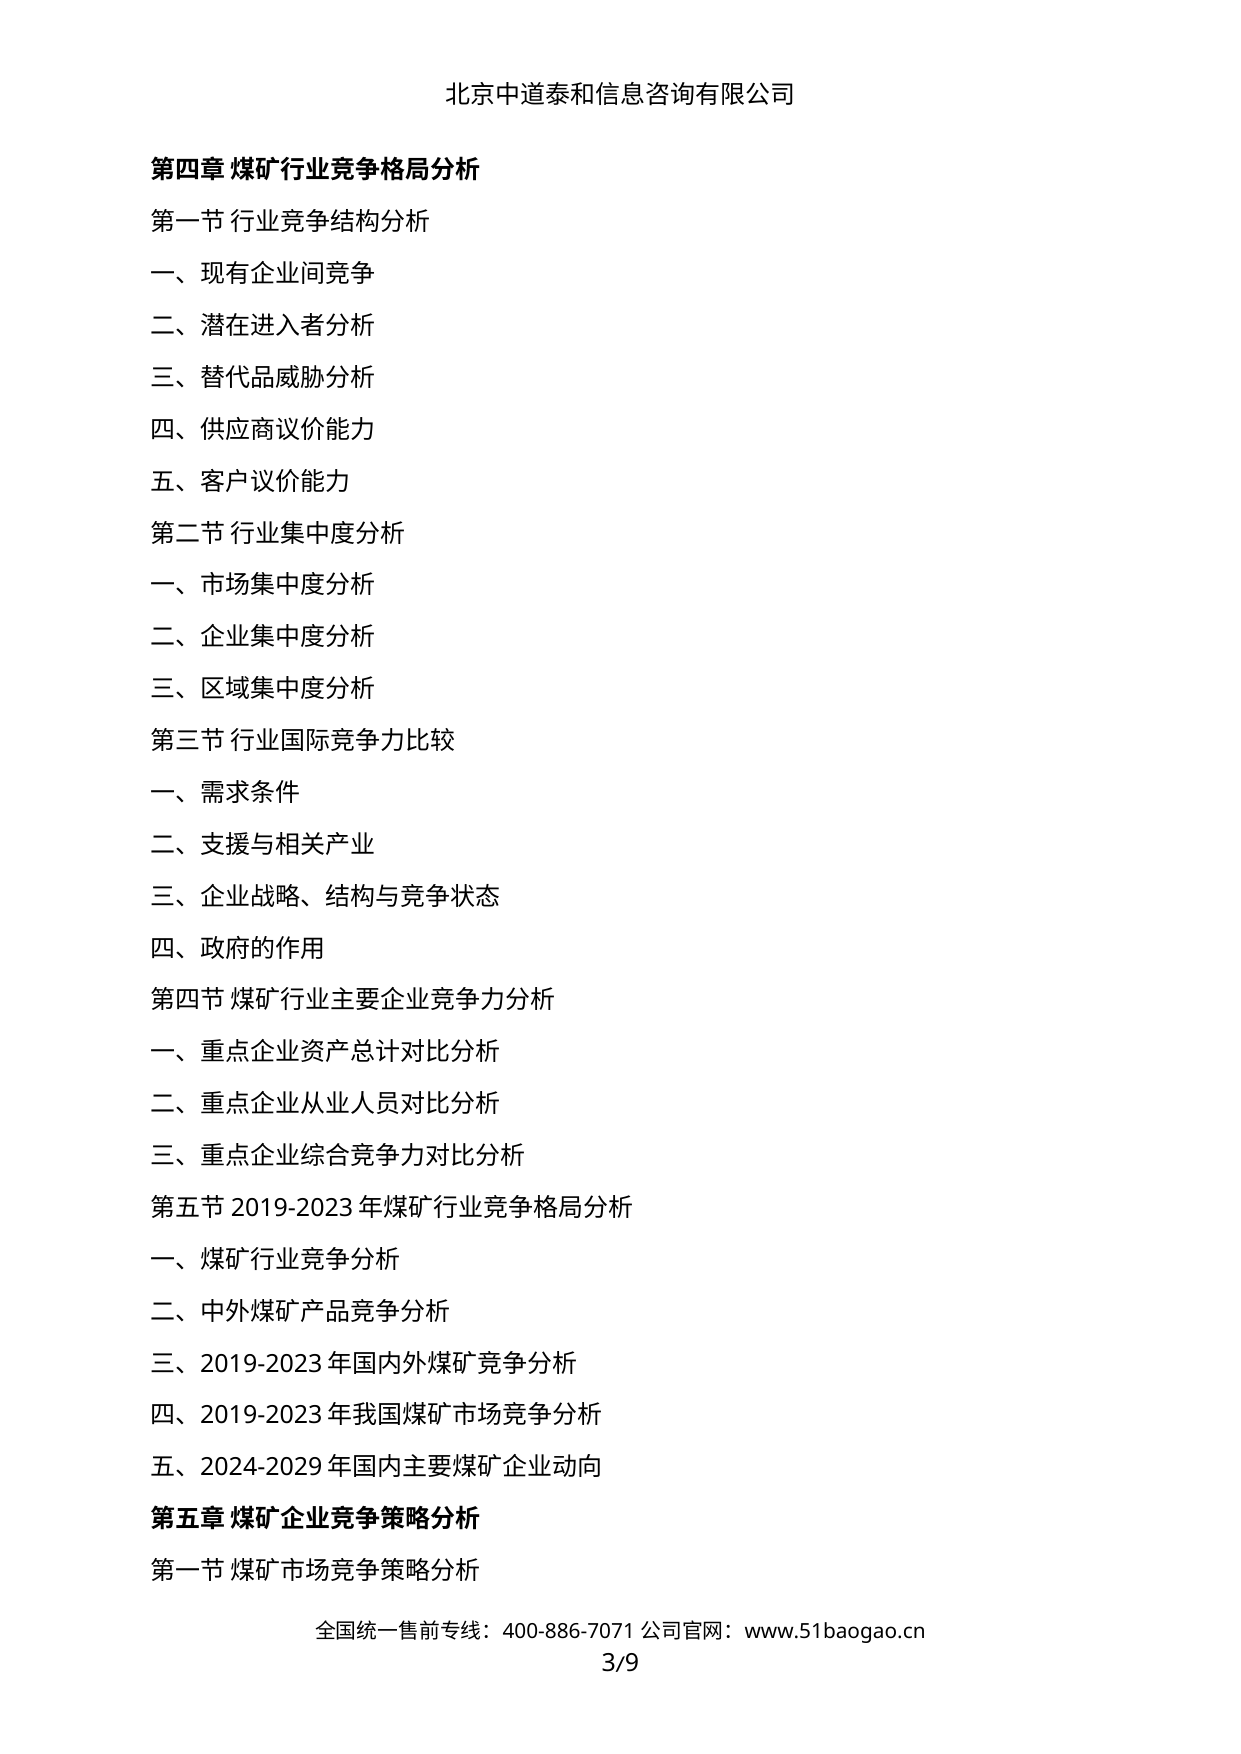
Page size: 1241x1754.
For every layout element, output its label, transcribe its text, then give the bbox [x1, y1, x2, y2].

text 一、市场集中度分析 [150, 565, 1090, 601]
text 二、企业集中度分析 [150, 617, 1090, 653]
text 一、需求条件 [150, 772, 1090, 809]
text 三、替代品威胁分析 [150, 357, 1090, 394]
text 二、重点企业从业人员对比分析 [150, 1084, 1090, 1120]
text 三、2019-2023年国内外煤矿竞争分析 [150, 1343, 1090, 1379]
text 第三节 行业国际竞争力比较 [150, 721, 1090, 757]
text 第一节 行业竞争结构分析 [150, 202, 1090, 238]
text 第一节 煤矿市场竞争策略分析 [150, 1551, 1090, 1587]
text 第五节 2019-2023年煤矿行业竞争格局分析 [150, 1187, 1090, 1224]
text 第四节 煤矿行业主要企业竞争力分析 [150, 980, 1090, 1016]
text 一、煤矿行业竞争分析 [150, 1239, 1090, 1276]
text 第五章 煤矿企业竞争策略分析 [150, 1499, 1090, 1535]
text 二、中外煤矿产品竞争分析 [150, 1291, 1090, 1327]
text 五、客户议价能力 [150, 461, 1090, 497]
text 一、重点企业资产总计对比分析 [150, 1032, 1090, 1068]
text 三、区域集中度分析 [150, 669, 1090, 705]
text 四、2019-2023年我国煤矿市场竞争分析 [150, 1395, 1090, 1431]
text 二、潜在进入者分析 [150, 306, 1090, 342]
text 二、支援与相关产业 [150, 824, 1090, 861]
text 一、现有企业间竞争 [150, 254, 1090, 290]
text 四、政府的作用 [150, 928, 1090, 964]
text 四、供应商议价能力 [150, 409, 1090, 446]
text 三、重点企业综合竞争力对比分析 [150, 1136, 1090, 1172]
text 三、企业战略、结构与竞争状态 [150, 876, 1090, 912]
text 第四章 煤矿行业竞争格局分析 [150, 150, 1090, 186]
text 第二节 行业集中度分析 [150, 513, 1090, 549]
text 五、2024-2029年国内主要煤矿企业动向 [150, 1447, 1090, 1483]
